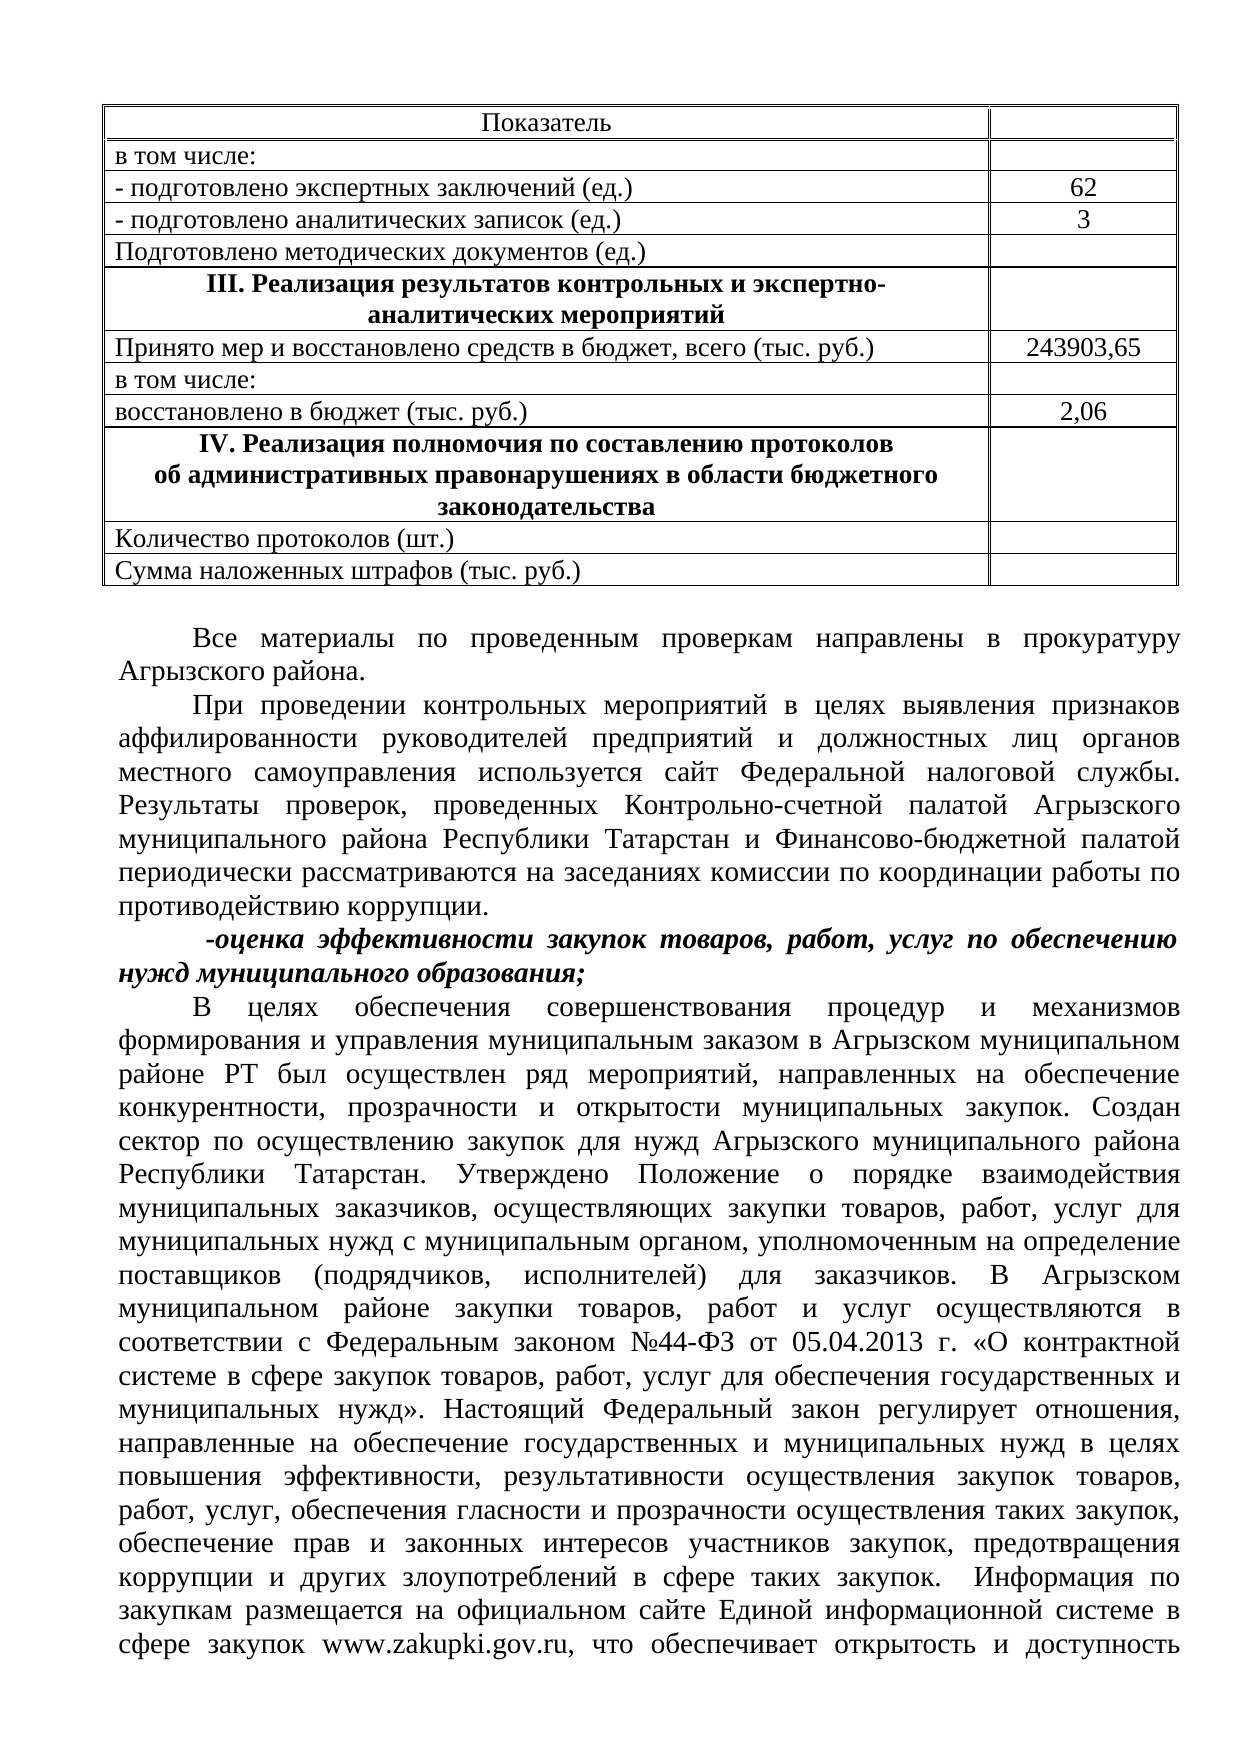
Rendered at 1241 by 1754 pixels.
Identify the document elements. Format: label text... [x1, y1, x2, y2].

table_cell Количество протоколов (шт.) [105, 522, 988, 553]
text -оценка эффективности закупок товаров, работ, услуг по обеспечению нужд муниципального образования; [118, 922, 1181, 989]
text При проведении контрольных мероприятий в целях выявления признаков аффилированности руководителей предприятий и должностных лиц органов местного самоуправления используется сайт Федеральной налоговой службы. Результаты проверок, проведенных Контрольно-счетной палатой Агрызского муниципального района Республики Татарстан и Финансово-бюджетной палатой периодически рассматриваются на заседаниях комиссии по координации работы по противодействию коррупции. [118, 687, 1181, 922]
table_cell IV. Реализация полномочия по составлению протоколов об административных правонарушениях в области бюджетного законодательства [105, 428, 988, 521]
table_cell 3 [991, 203, 1176, 234]
table_cell Сумма наложенных штрафов (тыс. руб.) [105, 554, 988, 585]
table_cell [991, 363, 1176, 394]
table_cell [991, 138, 1176, 170]
table_header Показатель [105, 107, 989, 138]
table_cell 62 [991, 171, 1176, 202]
table_cell [991, 554, 1176, 585]
table_cell [991, 268, 1176, 330]
table_header [989, 107, 1176, 138]
table_cell - подготовлено экспертных заключений (ед.) [105, 171, 988, 202]
table_cell - подготовлено аналитических записок (ед.) [105, 203, 988, 234]
table_cell III. Реализация результатов контрольных и экспертно-аналитических мероприятий [105, 268, 988, 330]
table_cell 2,06 [991, 395, 1176, 426]
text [118, 989, 1181, 1659]
table_cell [991, 428, 1176, 521]
text Все материалы по проведенным проверкам направлены в прокуратуру Агрызского района. [118, 620, 1181, 687]
table_cell Подготовлено методических документов (ед.) [105, 235, 988, 266]
table_cell в том числе: [105, 138, 988, 170]
table_cell восстановлено в бюджет (тыс. руб.) [105, 395, 988, 426]
table_cell [991, 522, 1176, 553]
table_cell [991, 235, 1176, 266]
table_cell Принято мер и восстановлено средств в бюджет, всего (тыс. руб.) [105, 331, 988, 362]
table_cell в том числе: [105, 363, 988, 394]
table_cell 243903,65 [991, 331, 1176, 362]
